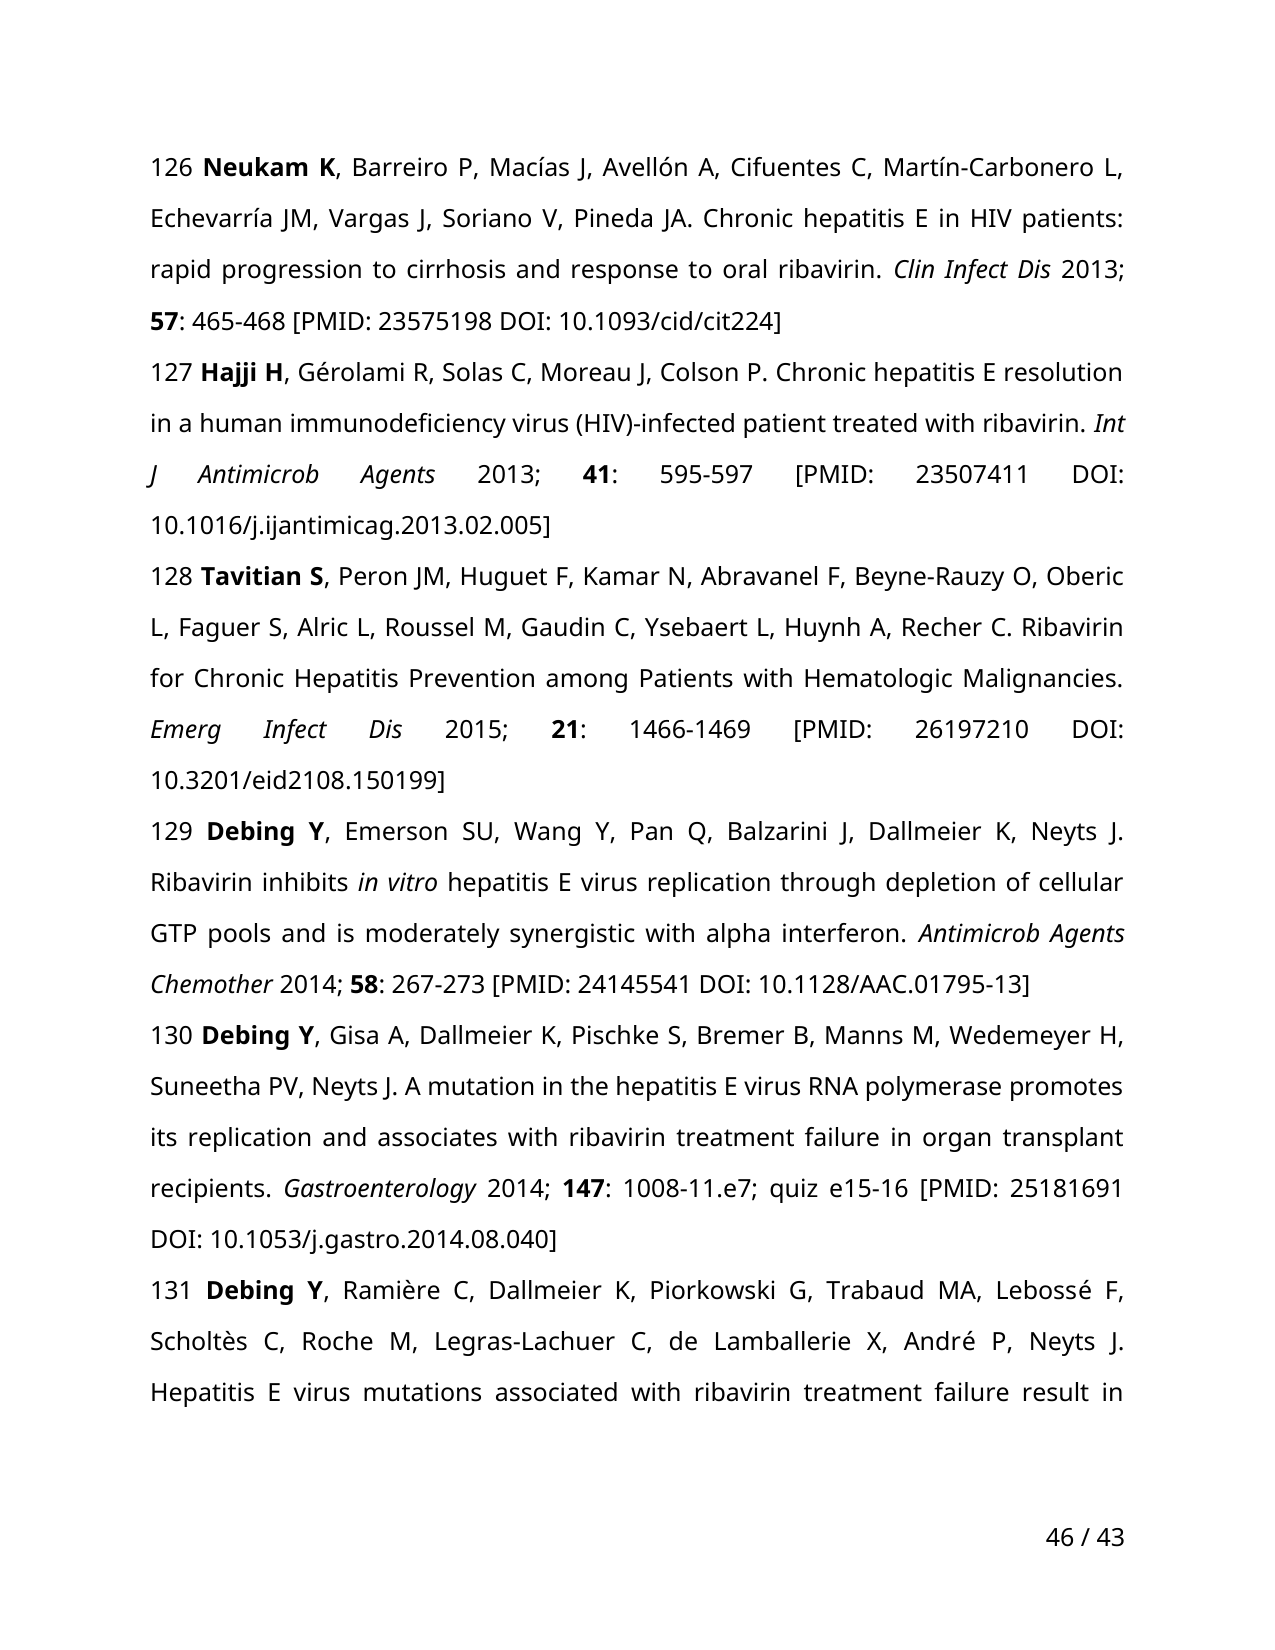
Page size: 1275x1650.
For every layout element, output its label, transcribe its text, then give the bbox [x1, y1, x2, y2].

text 126 Neukam K, Barreiro P, Macías J, Avellón A, Cifuentes C, Martín-Carbonero L, Echevarría JM, Vargas J, Soriano V, Pineda JA. Chronic hepatitis E in HIV patients: rapid progression to cirrhosis and response to oral ribavirin. Clin Infect Dis 2013; 57: 465-468 [PMID: 23575198 DOI: 10.1093/cid/cit224] [150, 150, 1125, 337]
text 128 Tavitian S, Peron JM, Huguet F, Kamar N, Abravanel F, Beyne-Rauzy O, Oberic L, Faguer S, Alric L, Roussel M, Gaudin C, Ysebaert L, Huynh A, Recher C. Ribavirin for Chronic Hepatitis Prevention among Patients with Hematologic Malignancies. Emerg Infect Dis 2015; 21: 1466-1469 [PMID: 26197210 DOI: 10.3201/eid2108.150199] [150, 558, 1125, 797]
text 127 Hajji H, Gérolami R, Solas C, Moreau J, Colson P. Chronic hepatitis E resolution in a human immunodeficiency virus (HIV)-infected patient treated with ribavirin. Int J Antimicrob Agents 2013; 41: 595-597 [PMID: 23507411 DOI: 10.1016/j.ijantimicag.2013.02.005] [150, 354, 1125, 541]
text 129 Debing Y, Emerson SU, Wang Y, Pan Q, Balzarini J, Dallmeier K, Neyts J. Ribavirin inhibits in vitro hepatitis E virus replication through depletion of cellular GTP pools and is moderately synergistic with alpha interferon. Antimicrob Agents Chemother 2014; 58: 267-273 [PMID: 24145541 DOI: 10.1128/AAC.01795-13] [150, 813, 1125, 1001]
text 130 Debing Y, Gisa A, Dallmeier K, Pischke S, Bremer B, Manns M, Wedemeyer H, Suneetha PV, Neyts J. A mutation in the hepatitis E virus RNA polymerase promotes its replication and associates with ribavirin treatment failure in organ transplant recipients. Gastroenterology 2014; 147: 1008-11.e7; quiz e15-16 [PMID: 25181691 DOI: 10.1053/j.gastro.2014.08.040] [150, 1018, 1125, 1256]
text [150, 1273, 1125, 1409]
